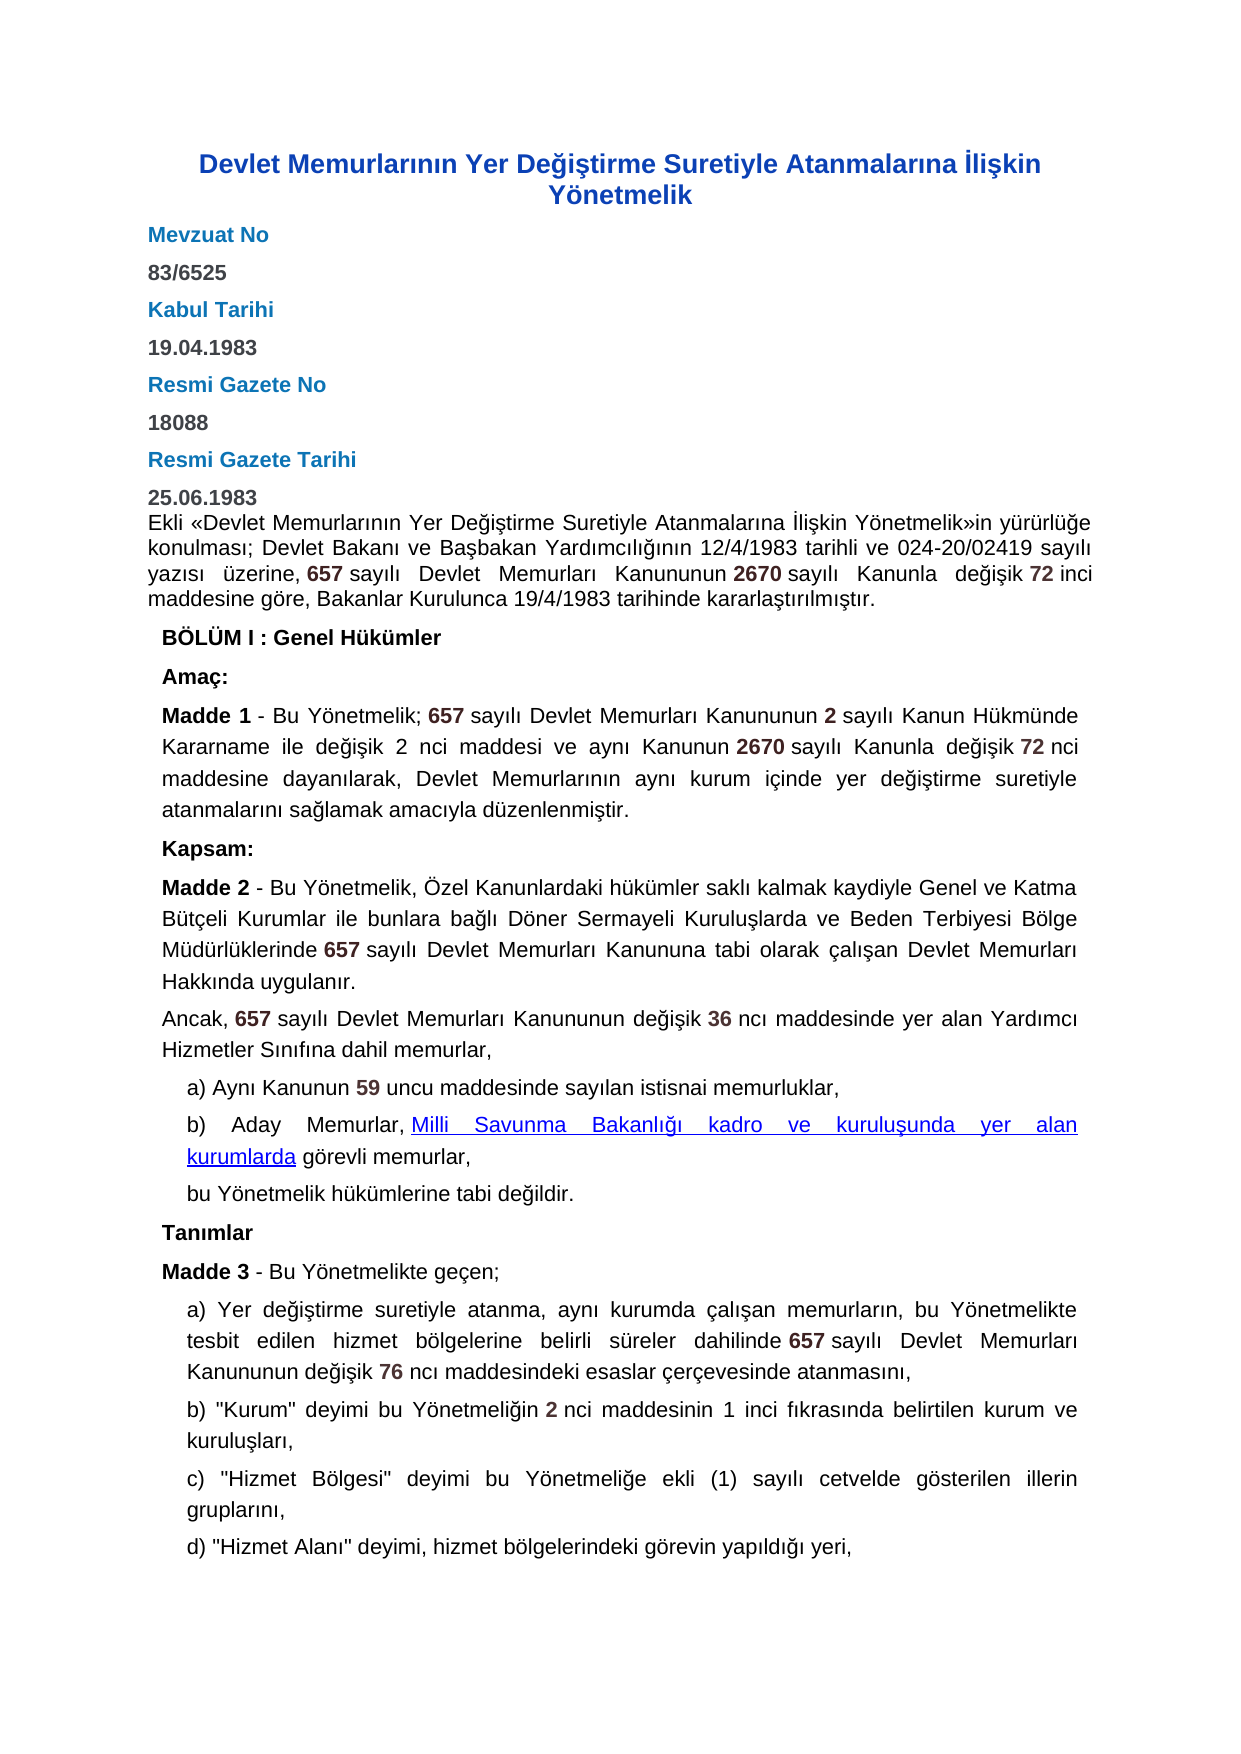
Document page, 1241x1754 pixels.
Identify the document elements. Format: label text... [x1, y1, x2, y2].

text 83/6525 [148, 248, 1093, 285]
text Ancak, 657 sayılı Devlet Memurları Kanununun değişik 36 ncı maddesinde yer alan Yardımcı Hizmetler Sınıfına dahil memurlar, [162, 1000, 1078, 1062]
text Amaç: [162, 658, 1078, 689]
text Tanımlar [162, 1214, 1078, 1245]
text c) "Hizmet Bölgesi" deyimi bu Yönetmeliğe ekli (1) sayılı cetvelde gösterilen illerin gruplarını, [187, 1459, 1078, 1522]
text Mevzuat No [148, 210, 1093, 248]
text Madde 3 - Bu Yönetmelikte geçen; [162, 1253, 1078, 1284]
text Ekli «Devlet Memurlarının Yer Değiştirme Suretiyle Atanmalarına İlişkin Yönetmelik»in yürürlüğe konulması; Devlet Bakanı ve Başbakan Yardımcılığının 12/4/1983 tarihli ve 024-20/02419 sayılı yazısı üzerine, 657 sayılı Devlet Memurları Kanununun 2670 sayılı Kanunla değişik 72 inci maddesine göre, Bakanlar Kurulunca 19/4/1983 tarihinde kararlaştırılmıştır. [148, 510, 1093, 611]
text b) Aday Memurlar, Milli Savunma Bakanlığı kadro ve kuruluşunda yer alan kurumlarda görevli memurlar, [187, 1106, 1078, 1169]
text 25.06.1983 [148, 473, 1093, 510]
text Kabul Tarihi [148, 285, 1093, 323]
text Madde 2 - Bu Yönetmelik, Özel Kanunlardaki hükümler saklı kalmak kaydiyle Genel ve Katma Bütçeli Kurumlar ile bunlara bağlı Döner Sermayeli Kuruluşlarda ve Beden Terbiyesi Bölge Müdürlüklerinde 657 sayılı Devlet Memurları Kanununa tabi olarak çalışan Devlet Memurları Hakkında uygulanır. [162, 869, 1078, 994]
text a) Yer değiştirme suretiyle atanma, aynı kurumda çalışan memurların, bu Yönetmelikte tesbit edilen hizmet bölgelerine belirli süreler dahilinde 657 sayılı Devlet Memurları Kanununun değişik 76 ncı maddesindeki esaslar çerçevesinde atanmasını, [187, 1291, 1078, 1384]
text Devlet Memurlarının Yer Değiştirme Suretiyle Atanmalarına İlişkin Yönetmelik [148, 148, 1093, 210]
text Resmi Gazete No [148, 360, 1093, 398]
text 18088 [148, 398, 1093, 435]
text bu Yönetmelik hükümlerine tabi değildir. [187, 1175, 1078, 1206]
text Madde 1 - Bu Yönetmelik; 657 sayılı Devlet Memurları Kanununun 2 sayılı Kanun Hükmünde Kararname ile değişik 2 nci maddesi ve aynı Kanunun 2670 sayılı Kanunla değişik 72 nci maddesine dayanılarak, Devlet Memurlarının aynı kurum içinde yer değiştirme suretiyle atanmalarını sağlamak amacıyla düzenlenmiştir. [162, 697, 1078, 822]
text BÖLÜM I : Genel Hükümler [162, 619, 1078, 650]
text d) "Hizmet Alanı" deyimi, hizmet bölgelerindeki görevin yapıldığı yeri, [187, 1528, 1078, 1559]
text 19.04.1983 [148, 323, 1093, 360]
text Kapsam: [162, 830, 1078, 861]
text Resmi Gazete Tarihi [148, 435, 1093, 473]
text a) Aynı Kanunun 59 uncu maddesinde sayılan istisnai memurluklar, [187, 1069, 1078, 1100]
text b) "Kurum" deyimi bu Yönetmeliğin 2 nci maddesinin 1 inci fıkrasında belirtilen kurum ve kuruluşları, [187, 1391, 1078, 1453]
